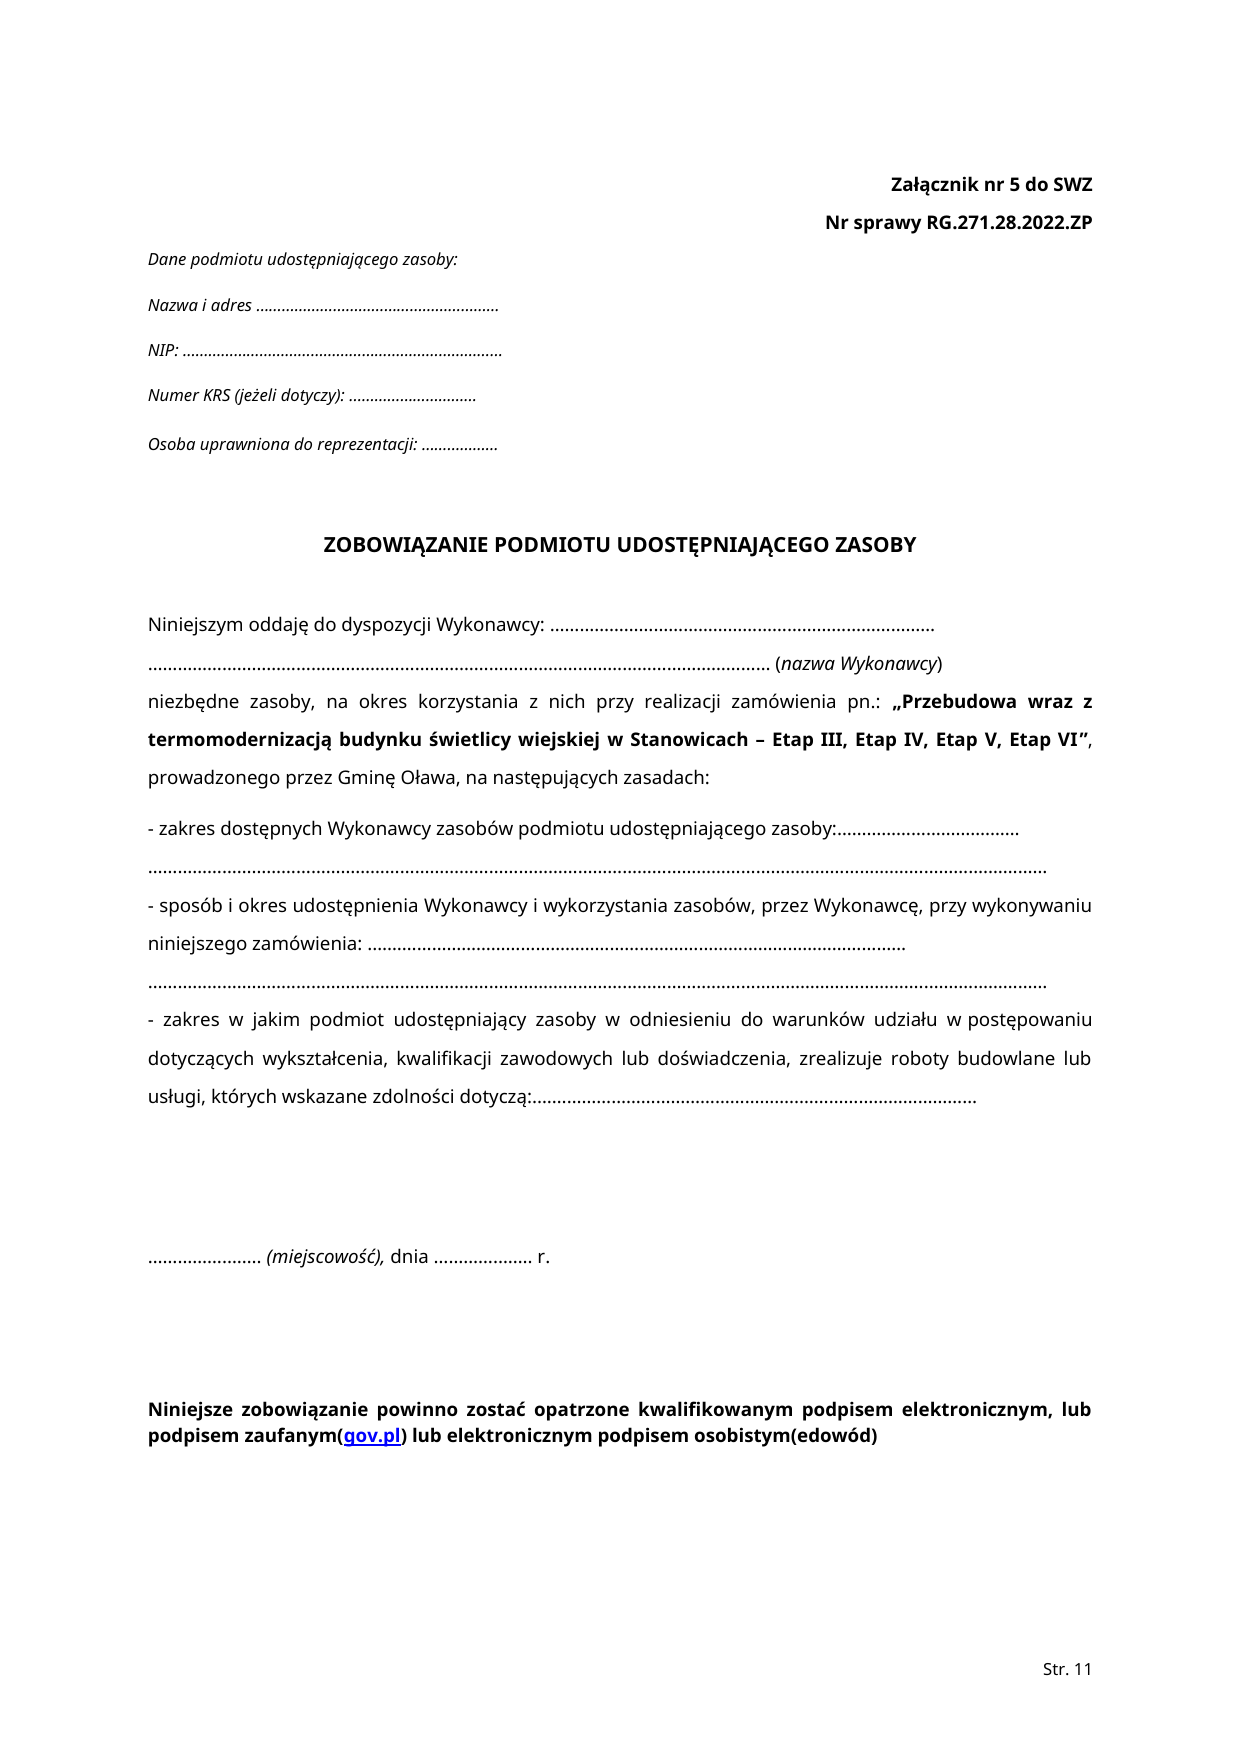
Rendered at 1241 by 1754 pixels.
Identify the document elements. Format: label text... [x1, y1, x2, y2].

text Nazwa i adres ………………………………………………… [148, 293, 1093, 316]
text - zakres dostępnych Wykonawcy zasobów podmiotu udostępniającego zasoby:………………………….…… [148, 816, 1093, 841]
subtitle ZOBOWIĄZANIE PODMIOTU UDOSTĘPNIAJĄCEGO ZASOBY [148, 530, 1093, 559]
text Niniejsze zobowiązanie powinno zostać opatrzone kwalifikowanym podpisem elektronicznym, lub podpisem zaufanym(gov.pl) lub elektronicznym podpisem osobistym(edowód) [148, 1397, 1093, 1448]
text …………….……. (miejscowość), dnia ………….……. r. [148, 1244, 1093, 1269]
text Niniejszym oddaję do dyspozycji Wykonawcy: …………………………………………………………………… [148, 612, 1093, 637]
text ………………………………………………………………………………………………………………………………………….………….………… [148, 854, 1093, 879]
text - sposób i okres udostępnienia Wykonawcy i wykorzystania zasobów, przez Wykonawcę, przy wykonywaniu niniejszego zamówienia: .……………………………………………………………………………………………… [148, 892, 1093, 956]
text Nr sprawy RG.271.28.2022.ZP [148, 209, 1093, 235]
text …………………………………………………………………………………………………………………………………………..…………………… [148, 968, 1093, 994]
text NIP: ………………………………………………………………… [148, 338, 1093, 361]
text Dane podmiotu udostępniającego zasoby: [148, 248, 1093, 270]
text Osoba uprawniona do reprezentacji: ……………… [148, 432, 1093, 455]
text - zakres w jakim podmiot udostępniający zasoby w odniesieniu do warunków udziału w postępowaniu dotyczących wykształcenia, kwalifikacji zawodowych lub doświadczenia, zrealizuje roboty budowlane lub usługi, których wskazane zdolności dotyczą:.……………………………………………..……………………………… [148, 1007, 1093, 1109]
text Numer KRS (jeżeli dotyczy): ………………………… [148, 384, 1093, 407]
text ……………………………………………………………………………………………………………… (nazwa Wykonawcy) [148, 650, 1093, 675]
text niezbędne zasoby, na okres korzystania z nich przy realizacji zamówienia pn.: „Przebudowa wraz z termomodernizacją budynku świetlicy wiejskiej w Stanowicach – Etap III, Etap IV, Etap V, Etap VI”, prowadzonego przez Gminę Oława, na następujących zasadach: [148, 688, 1093, 790]
text Załącznik nr 5 do SWZ [148, 171, 1093, 197]
